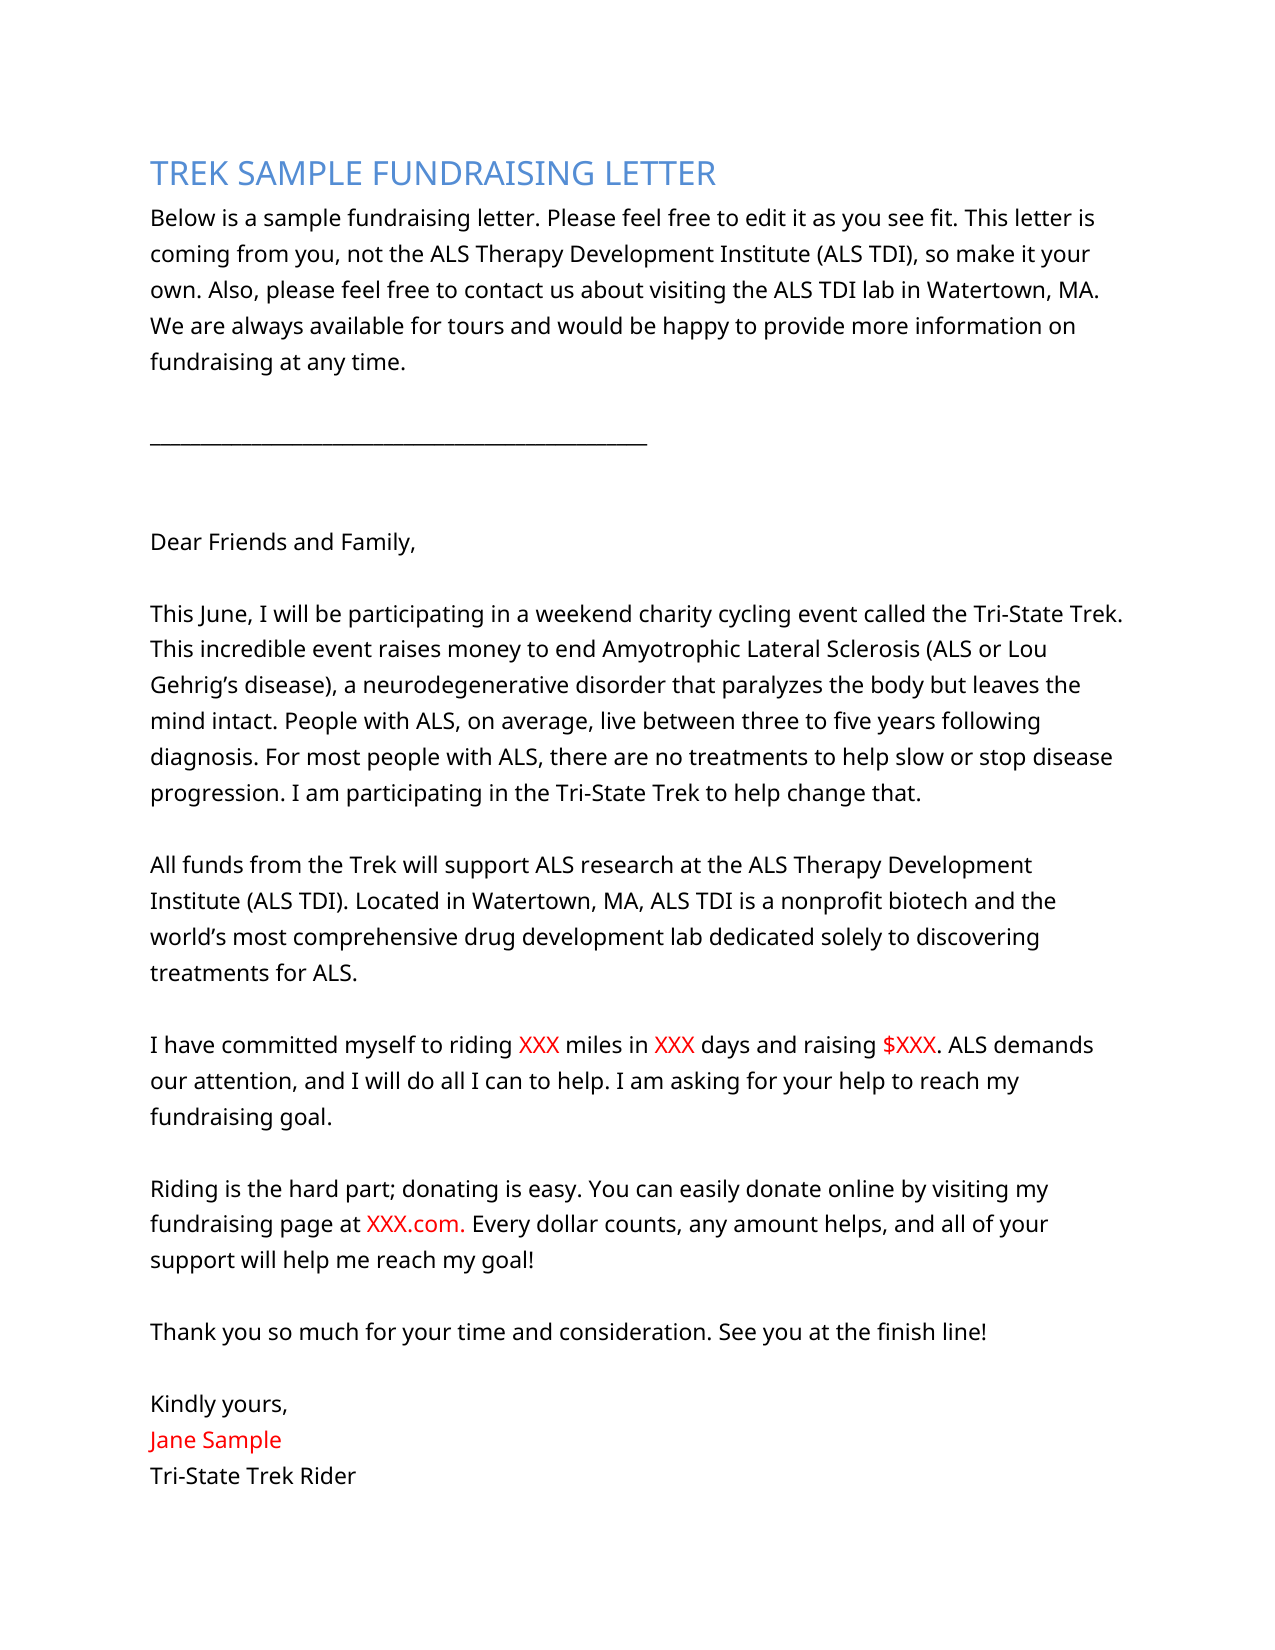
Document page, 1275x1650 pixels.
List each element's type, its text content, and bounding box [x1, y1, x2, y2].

text Thank you so much for your time and consideration. See you at the finish line! [150, 1316, 1125, 1347]
text _________________________________________________ [150, 418, 1125, 449]
text Kindly yours, [150, 1388, 1125, 1419]
text TREK SAMPLE FUNDRAISING LETTER [150, 150, 1125, 195]
text Jane Sample [150, 1424, 1125, 1455]
text Dear Friends and Family, [150, 526, 1125, 557]
text Riding is the hard part; donating is easy. You can easily donate online by visiting my fundraising page at XXX.com. Every dollar counts, any amount helps, and all of your support will help me reach my goal! [150, 1172, 1125, 1276]
text Tri-State Trek Rider [150, 1460, 1125, 1491]
text This June, I will be participating in a weekend charity cycling event called the Tri-State Trek. This incredible event raises money to end Amyotrophic Lateral Sclerosis (ALS or Lou Gehrig’s disease), a neurodegenerative disorder that paralyzes the body but leaves the mind intact. People with ALS, on average, live between three to five years following diagnosis. For most people with ALS, there are no treatments to help slow or stop disease progression. I am participating in the Tri-State Trek to help change that. [150, 597, 1125, 808]
text I have committed myself to riding XXX miles in XXX days and raising $XXX. ALS demands our attention, and I will do all I can to help. I am asking for your help to reach my fundraising goal. [150, 1029, 1125, 1132]
text All funds from the Trek will support ALS research at the ALS Therapy Development Institute (ALS TDI). Located in Watertown, MA, ALS TDI is a nonprofit biotech and the world’s most comprehensive drug development lab dedicated solely to discovering treatments for ALS. [150, 849, 1125, 988]
text Below is a sample fundraising letter. Please feel free to edit it as you see fit. This letter is coming from you, not the ALS Therapy Development Institute (ALS TDI), so make it your own. Also, please feel free to contact us about visiting the ALS TDI lab in Watertown, MA. We are always available for tours and would be happy to provide more information on fundraising at any time. [150, 202, 1125, 377]
